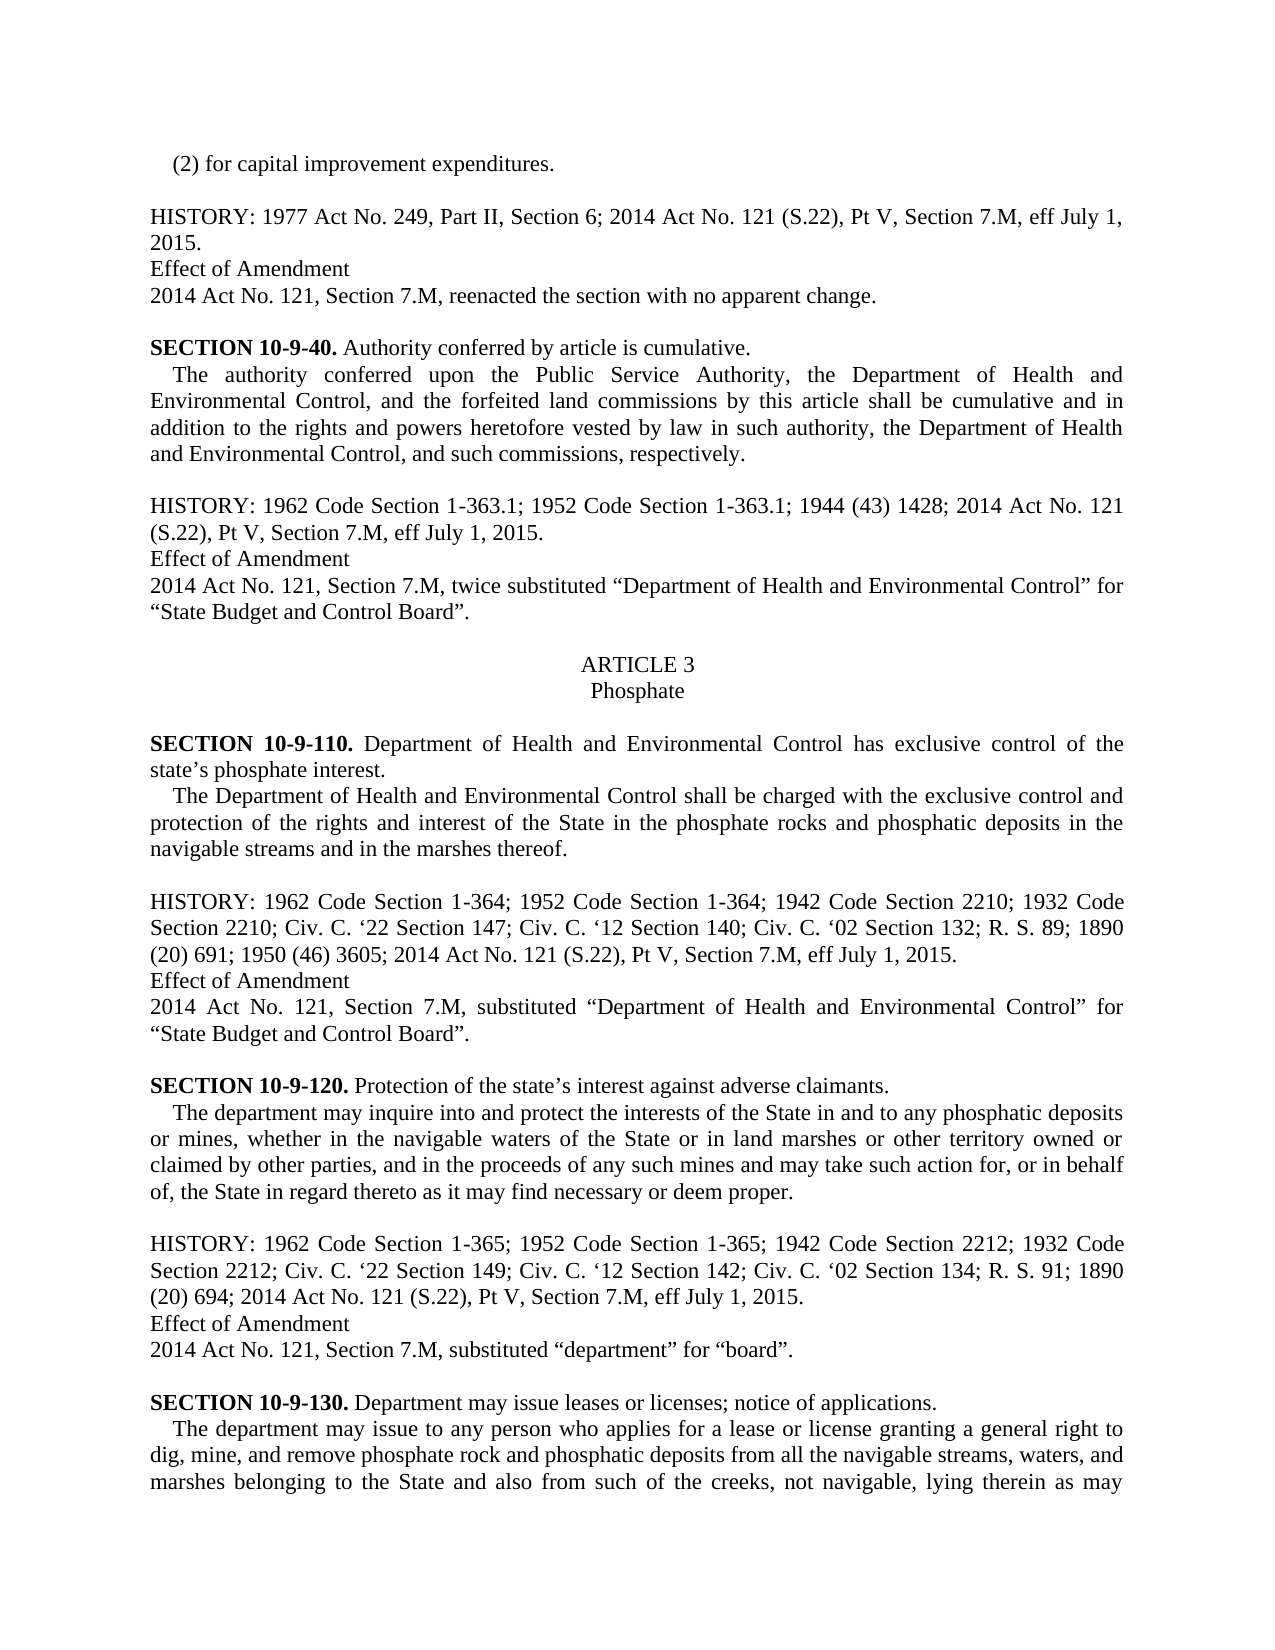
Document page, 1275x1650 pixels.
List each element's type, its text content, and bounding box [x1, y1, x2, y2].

text HISTORY: 1962 Code Section 1-365; 1952 Code Section 1-365; 1942 Code Section 2212; 1932 Code Section 2212; Civ. C. ‘22 Section 149; Civ. C. ‘12 Section 142; Civ. C. ‘02 Section 134; R. S. 91; 1890 (20) 694; 2014 Act No. 121 (S.22), Pt V, Section 7.M, eff July 1, 2015. [150, 1231, 1125, 1309]
text HISTORY: 1962 Code Section 1-363.1; 1952 Code Section 1-363.1; 1944 (43) 1428; 2014 Act No. 121 (S.22), Pt V, Section 7.M, eff July 1, 2015. [150, 493, 1125, 545]
text 2014 Act No. 121, Section 7.M, substituted “Department of Health and Environmental Control” for “State Budget and Control Board”. [150, 993, 1125, 1046]
text SECTION 10-9-130. Department may issue leases or licenses; notice of applications. [150, 1389, 1125, 1415]
text SECTION 10-9-110. Department of Health and Environmental Control has exclusive control of the state’s phosphate interest. [150, 730, 1125, 782]
text SECTION 10-9-40. Authority conferred by article is cumulative. [150, 334, 1125, 361]
text Effect of Amendment [150, 255, 1125, 282]
text 2014 Act No. 121, Section 7.M, substituted “department” for “board”. [150, 1336, 1125, 1362]
text Effect of Amendment [150, 545, 1125, 572]
text ARTICLE 3 [150, 651, 1125, 677]
text SECTION 10-9-120. Protection of the state’s interest against adverse claimants. [150, 1072, 1125, 1099]
text 2014 Act No. 121, Section 7.M, reenacted the section with no apparent change. [150, 282, 1125, 308]
text The Department of Health and Environmental Control shall be charged with the exclusive control and protection of the rights and interest of the State in the phosphate rocks and phosphatic deposits in the navigable streams and in the marshes thereof. [150, 782, 1125, 862]
text (2) for capital improvement expenditures. [150, 150, 1125, 176]
text Effect of Amendment [150, 1309, 1125, 1336]
text 2014 Act No. 121, Section 7.M, twice substituted “Department of Health and Environmental Control” for “State Budget and Control Board”. [150, 572, 1125, 624]
text The authority conferred upon the Public Service Authority, the Department of Health and Environmental Control, and the forfeited land commissions by this article shall be cumulative and in addition to the rights and powers heretofore vested by law in such authority, the Department of Health and Environmental Control, and such commissions, respectively. [150, 361, 1125, 466]
text Phosphate [150, 677, 1125, 703]
text Effect of Amendment [150, 967, 1125, 993]
text HISTORY: 1977 Act No. 249, Part II, Section 6; 2014 Act No. 121 (S.22), Pt V, Section 7.M, eff July 1, 2015. [150, 203, 1125, 255]
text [150, 1415, 1125, 1494]
text The department may inquire into and protect the interests of the State in and to any phosphatic deposits or mines, whether in the navigable waters of the State or in land marshes or other territory owned or claimed by other parties, and in the proceeds of any such mines and may take such action for, or in behalf of, the State in regard thereto as it may find necessary or deem proper. [150, 1099, 1125, 1204]
text HISTORY: 1962 Code Section 1-364; 1952 Code Section 1-364; 1942 Code Section 2210; 1932 Code Section 2210; Civ. C. ‘22 Section 147; Civ. C. ‘12 Section 140; Civ. C. ‘02 Section 132; R. S. 89; 1890 (20) 691; 1950 (46) 3605; 2014 Act No. 121 (S.22), Pt V, Section 7.M, eff July 1, 2015. [150, 888, 1125, 967]
